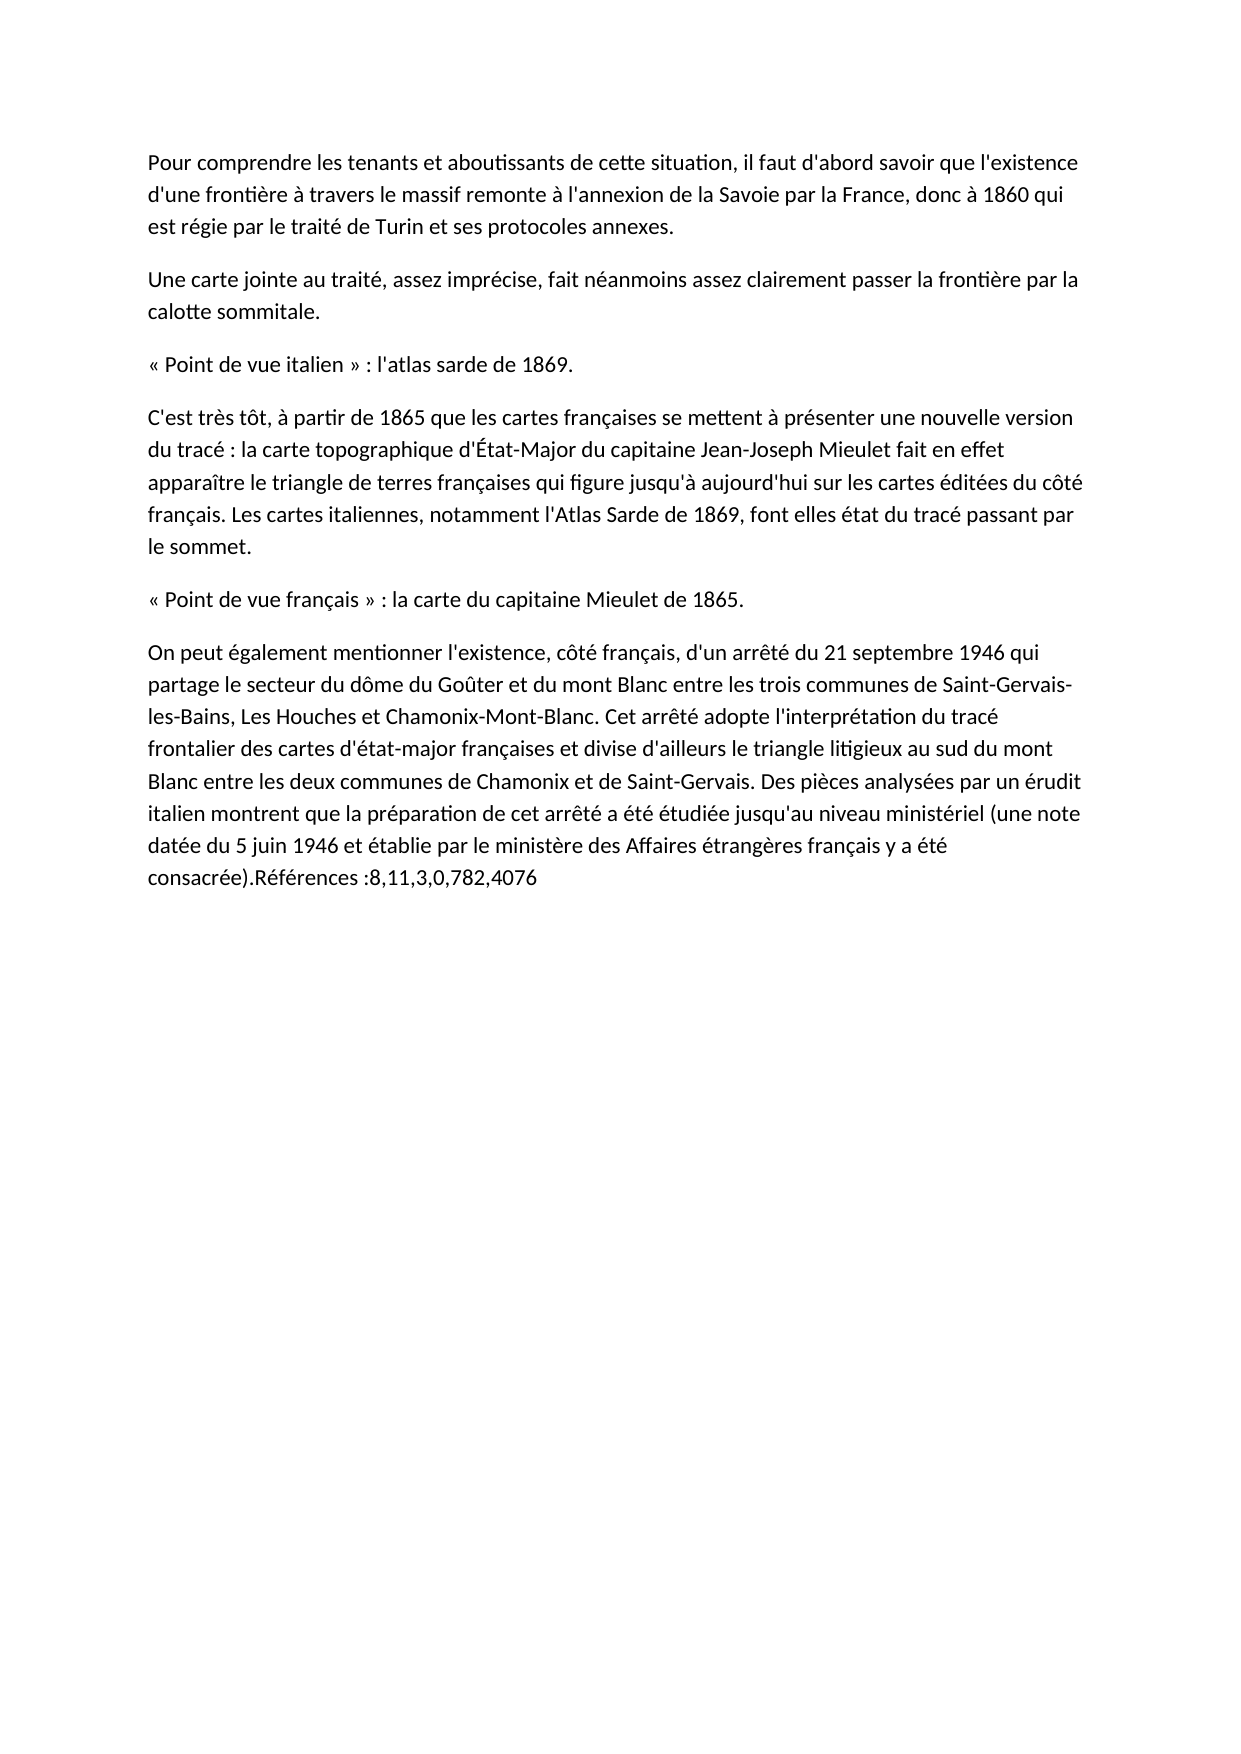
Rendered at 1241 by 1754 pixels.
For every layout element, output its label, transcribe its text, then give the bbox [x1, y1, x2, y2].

text C'est très tôt, à partir de 1865 que les cartes françaises se mettent à présenter une nouvelle version du tracé : la carte topographique d'État-Major du capitaine Jean-Joseph Mieulet fait en effet apparaître le triangle de terres françaises qui figure jusqu'à aujourd'hui sur les cartes éditées du côté français. Les cartes italiennes, notamment l'Atlas Sarde de 1869, font elles état du tracé passant par le sommet. [148, 403, 1093, 560]
text « Point de vue français » : la carte du capitaine Mieulet de 1865. [148, 585, 1093, 613]
text Une carte jointe au traité, assez imprécise, fait néanmoins assez clairement passer la frontière par la calotte sommitale. [148, 265, 1093, 325]
text Pour comprendre les tenants et aboutissants de cette situation, il faut d'abord savoir que l'existence d'une frontière à travers le massif remonte à l'annexion de la Savoie par la France, donc à 1860 qui est régie par le traité de Turin et ses protocoles annexes. [148, 148, 1093, 240]
text On peut également mentionner l'existence, côté français, d'un arrêté du 21 septembre 1946 qui partage le secteur du dôme du Goûter et du mont Blanc entre les trois communes de Saint-Gervais-les-Bains, Les Houches et Chamonix-Mont-Blanc. Cet arrêté adopte l'interprétation du tracé frontalier des cartes d'état-major françaises et divise d'ailleurs le triangle litigieux au sud du mont Blanc entre les deux communes de Chamonix et de Saint-Gervais. Des pièces analysées par un érudit italien montrent que la préparation de cet arrêté a été étudiée jusqu'au niveau ministériel (une note datée du 5 juin 1946 et établie par le ministère des Affaires étrangères français y a été consacrée).Références :8,11,3,0,782,4076 [148, 638, 1093, 891]
text « Point de vue italien » : l'atlas sarde de 1869. [148, 350, 1093, 378]
